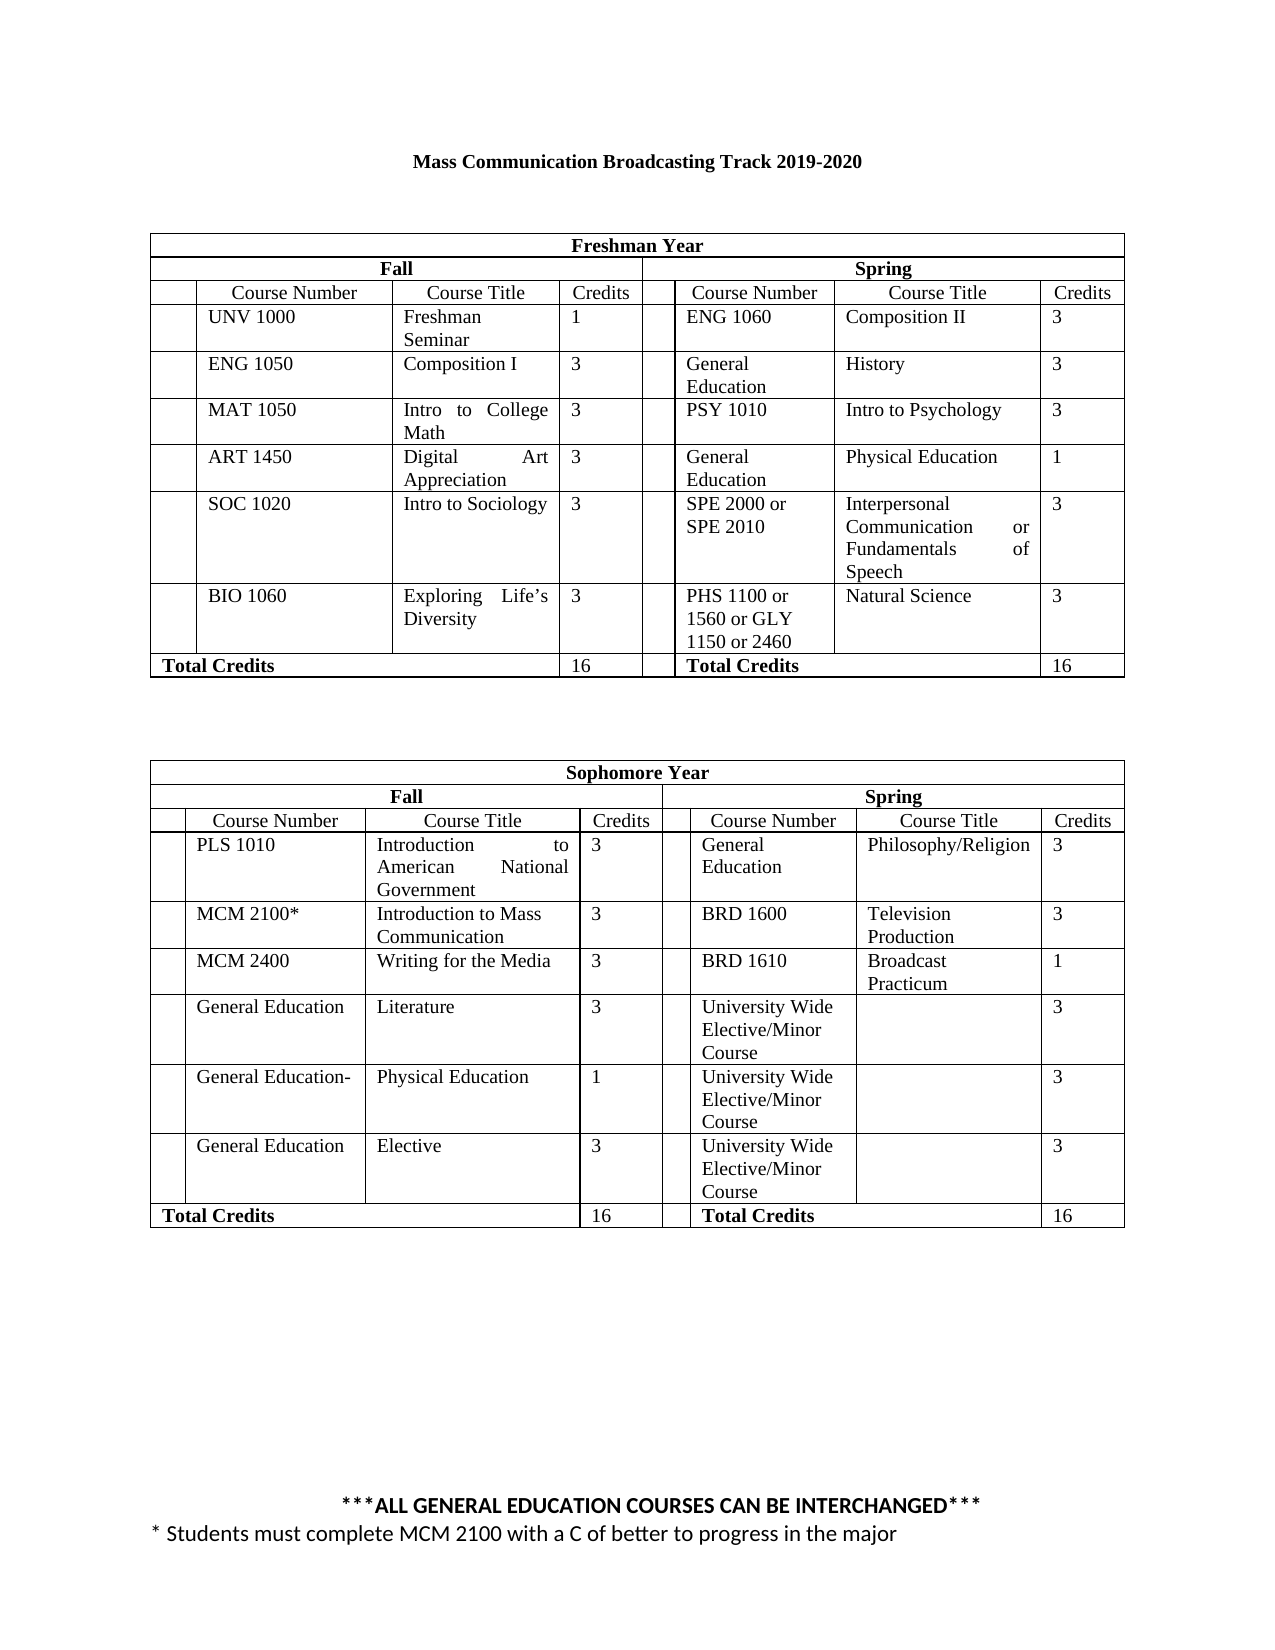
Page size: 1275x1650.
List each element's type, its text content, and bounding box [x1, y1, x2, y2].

table_cell [643, 305, 674, 351]
table_cell General Education [186, 1134, 365, 1203]
table_cell Total Credits [151, 654, 559, 676]
table_cell [643, 492, 674, 583]
table_cell [151, 352, 196, 397]
table_cell Course Title [393, 281, 559, 304]
table_cell PLS 1010 [186, 833, 365, 901]
table_cell [663, 833, 690, 901]
table_cell Spring [643, 258, 1124, 280]
table_cell [663, 1134, 690, 1203]
table_cell Television Production [857, 902, 1041, 948]
table_cell BRD 1600 [691, 902, 856, 948]
table_cell 1 [1041, 445, 1124, 491]
table_cell 3 [1041, 584, 1124, 652]
table_cell [643, 281, 674, 304]
table_cell Broadcast Practicum [857, 949, 1041, 994]
table_cell ENG 1060 [676, 305, 834, 351]
table_cell Fall [151, 258, 642, 280]
table_cell General Education [676, 445, 834, 491]
table_cell 3 [1042, 833, 1124, 901]
table_cell [643, 654, 674, 676]
table_cell Physical Education [366, 1065, 579, 1133]
table_cell MAT 1050 [197, 399, 392, 444]
table_cell [857, 1065, 1041, 1133]
table_cell Philosophy/Religion [857, 833, 1041, 901]
table_cell [643, 584, 674, 652]
table_cell 3 [581, 1134, 662, 1203]
table_cell Spring [663, 785, 1124, 808]
table_cell [857, 995, 1041, 1064]
table_cell 1 [1042, 949, 1124, 994]
table_cell 1 [581, 1065, 662, 1133]
table_cell Natural Science [835, 584, 1040, 652]
table_cell [857, 1134, 1041, 1203]
table_cell 16 [560, 654, 642, 676]
table_cell 3 [560, 492, 642, 583]
table_cell [151, 399, 196, 444]
table_cell 3 [581, 949, 662, 994]
table_header Sophomore Year [151, 761, 1124, 784]
table_cell BRD 1610 [691, 949, 856, 994]
table_cell University Wide Elective/Minor Course [691, 995, 856, 1064]
table_cell SOC 1020 [197, 492, 392, 583]
table_cell General Education [676, 352, 834, 397]
table_cell [151, 949, 185, 994]
table_cell Elective [366, 1134, 579, 1203]
table_cell Introduction to Mass Communication [366, 902, 579, 948]
table_header Freshman Year [151, 234, 1124, 256]
table_cell Total Credits [151, 1204, 579, 1227]
table_cell Digital Art Appreciation [393, 445, 559, 491]
table_cell Course Title [366, 809, 579, 831]
table_cell Interpersonal Communication or Fundamentals of Speech [835, 492, 1040, 583]
table_cell [663, 902, 690, 948]
table_cell 3 [1041, 399, 1124, 444]
table_cell 16 [1042, 1204, 1124, 1227]
table_cell 3 [560, 584, 642, 652]
table_cell 3 [1041, 305, 1124, 351]
table_cell [643, 445, 674, 491]
table_cell 16 [1041, 654, 1124, 676]
table_cell [663, 1204, 690, 1227]
table_cell Literature [366, 995, 579, 1064]
table_cell Total Credits [676, 654, 1040, 676]
table_cell Freshman Seminar [393, 305, 559, 351]
table_cell 3 [581, 902, 662, 948]
table_cell Fall [151, 785, 662, 808]
table_cell Physical Education [835, 445, 1040, 491]
table_cell [151, 445, 196, 491]
table_cell General Education [186, 995, 365, 1064]
table_cell [151, 305, 196, 351]
table_cell University Wide Elective/Minor Course [691, 1065, 856, 1133]
table_cell 3 [581, 995, 662, 1064]
table_cell Course Number [197, 281, 392, 304]
table_cell Course Number [186, 809, 365, 831]
table_cell 3 [560, 445, 642, 491]
table_cell ART 1450 [197, 445, 392, 491]
table_cell [151, 281, 196, 304]
table_cell PHS 1100 or 1560 or GLY 1150 or 2460 [676, 584, 834, 652]
table_cell 3 [1041, 352, 1124, 397]
table_cell 3 [560, 352, 642, 397]
table_cell 3 [1041, 492, 1124, 583]
table_cell Credits [1042, 809, 1124, 831]
table_cell General Education- [186, 1065, 365, 1133]
table_cell Composition II [835, 305, 1040, 351]
table_cell UNV 1000 [197, 305, 392, 351]
text Mass Communication Broadcasting Track 2019-2020 [150, 150, 1125, 173]
table_cell Course Number [691, 809, 856, 831]
table_cell Course Title [835, 281, 1040, 304]
table_cell Course Title [857, 809, 1041, 831]
table_cell MCM 2400 [186, 949, 365, 994]
table_cell 16 [581, 1204, 662, 1227]
table_cell 3 [1042, 995, 1124, 1064]
table_cell Course Number [676, 281, 834, 304]
table_cell 3 [581, 833, 662, 901]
table_cell [643, 352, 674, 397]
table_cell [151, 1134, 185, 1203]
table_cell Introduction to American National Government [366, 833, 579, 901]
table_cell [643, 399, 674, 444]
table_cell 3 [1042, 1134, 1124, 1203]
table_cell [151, 902, 185, 948]
table_cell [151, 1065, 185, 1133]
table_cell 3 [560, 399, 642, 444]
table_cell 3 [1042, 902, 1124, 948]
table_cell ENG 1050 [197, 352, 392, 397]
table_cell [663, 995, 690, 1064]
table_cell [151, 809, 185, 831]
table_cell [663, 949, 690, 994]
table_cell General Education [691, 833, 856, 901]
table_cell Intro to Sociology [393, 492, 559, 583]
table_cell Total Credits [691, 1204, 1041, 1227]
table_cell BIO 1060 [197, 584, 392, 652]
table_cell 1 [560, 305, 642, 351]
table_cell Credits [1041, 281, 1124, 304]
table_cell [151, 833, 185, 901]
table_cell Credits [560, 281, 642, 304]
table_cell Credits [581, 809, 662, 831]
table_cell Composition I [393, 352, 559, 397]
table_cell Exploring Life’s Diversity [393, 584, 559, 652]
table_cell SPE 2000 or SPE 2010 [676, 492, 834, 583]
table_cell Intro to Psychology [835, 399, 1040, 444]
table_cell [663, 1065, 690, 1133]
table_cell MCM 2100* [186, 902, 365, 948]
table_cell [151, 492, 196, 583]
table_cell [151, 995, 185, 1064]
table_cell Intro to College Math [393, 399, 559, 444]
table_cell History [835, 352, 1040, 397]
table_cell PSY 1010 [676, 399, 834, 444]
table_cell University Wide Elective/Minor Course [691, 1134, 856, 1203]
table_cell [663, 809, 690, 831]
table_cell [151, 584, 196, 652]
table_cell 3 [1042, 1065, 1124, 1133]
table_cell Writing for the Media [366, 949, 579, 994]
